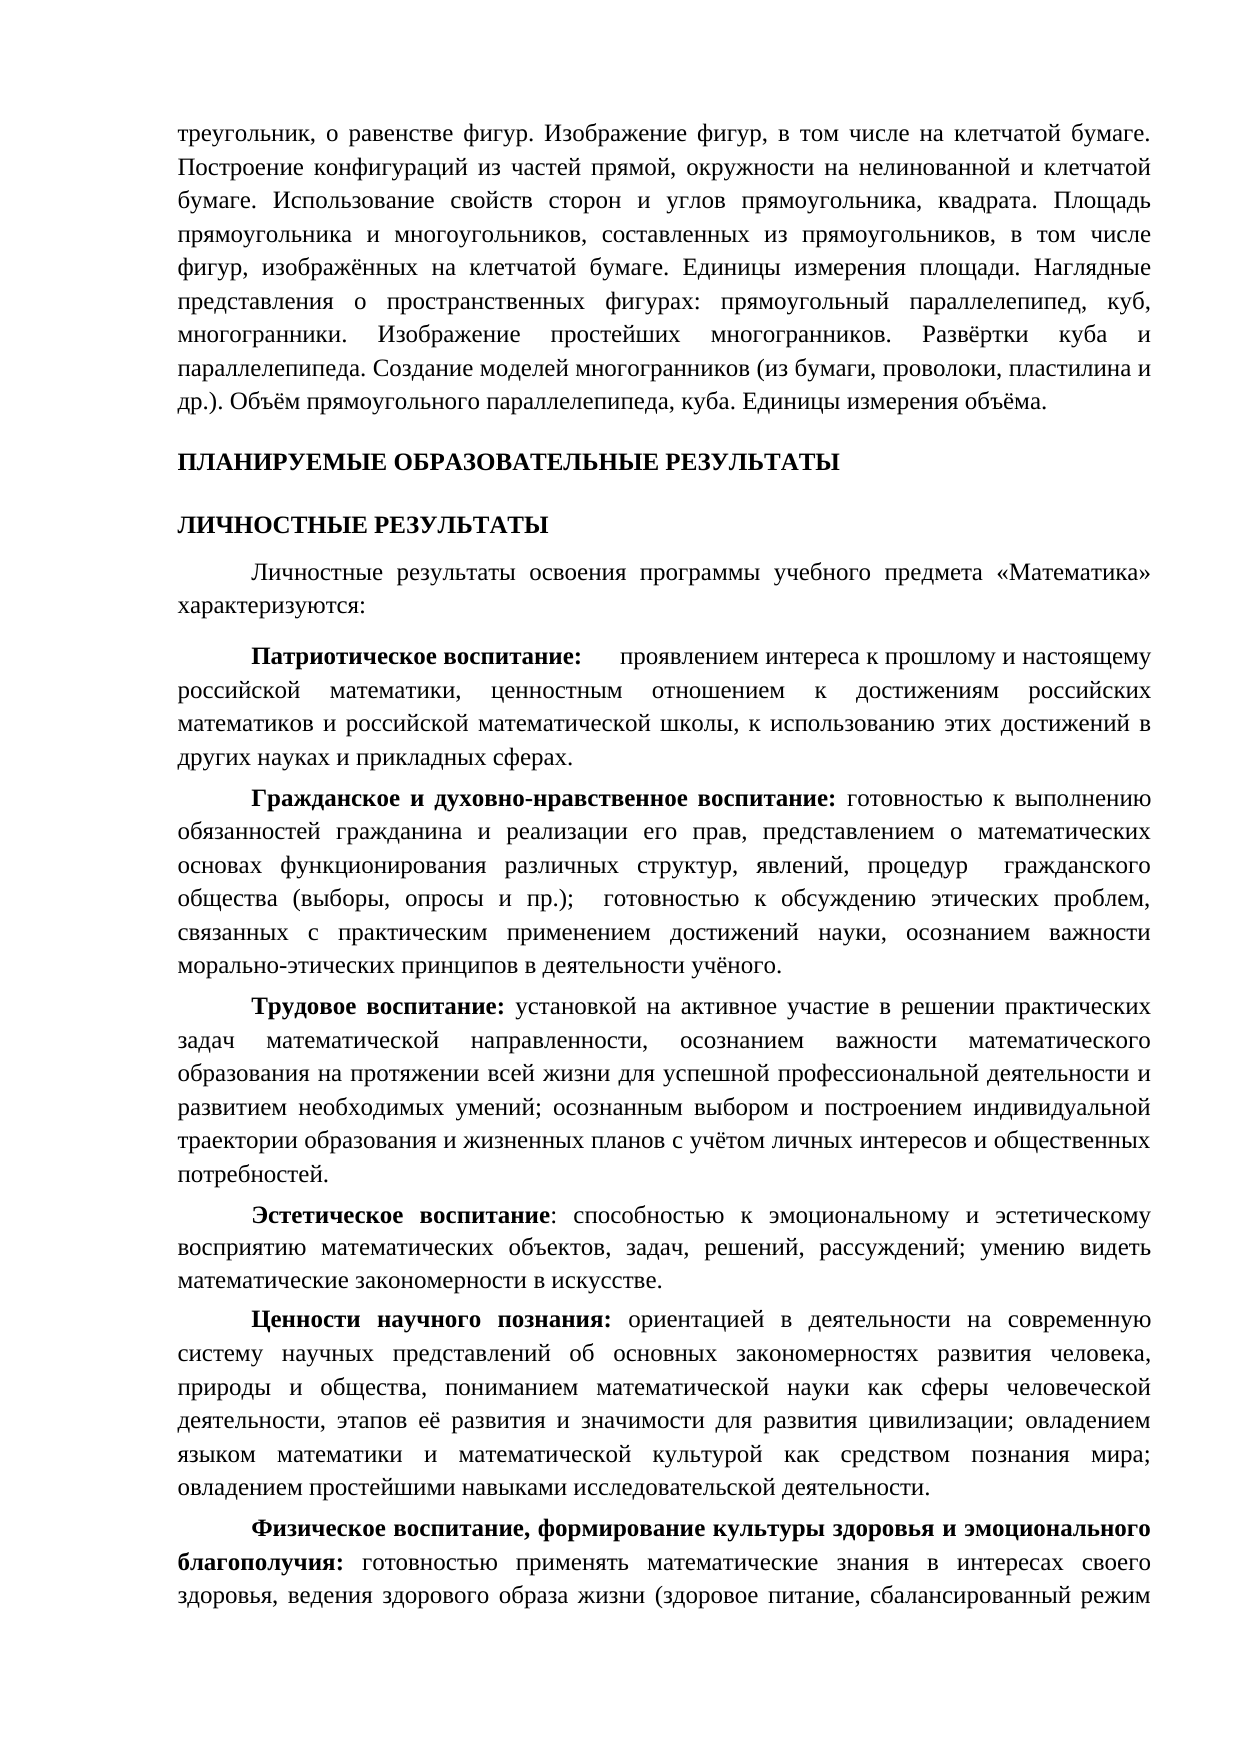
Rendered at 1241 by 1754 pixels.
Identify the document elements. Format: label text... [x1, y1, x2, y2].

text Ценности научного познания: ориентацией в деятельности на современную систему научных представлений об основных закономерностях развития человека, природы и общества, пониманием математической науки как сферы человеческой деятельности, этапов её развития и значимости для развития цивилизации; овладением языком математики и математической культурой как средством познания мира; овладением простейшими навыками исследовательской деятельности. [177, 1304, 1152, 1501]
text Трудовое воспитание: установкой на активное участие в решении практических задач математической направленности, осознанием важности математического образования на протяжении всей жизни для успешной профессиональной деятельности и развитием необходимых умений; осознанным выбором и построением индивидуальной траектории образования и жизненных планов с учётом личных интересов и общественных потребностей. [177, 991, 1152, 1188]
text Эстетическое воспитание: способностью к эмоциональному и эстетическому восприятию математических объектов, задач, решений, рассуждений; умению видеть математические закономерности в искусстве. [177, 1200, 1152, 1293]
text ЛИЧНОСТНЫЕ РЕЗУЛЬТАТЫ [177, 512, 1152, 539]
text Гражданское и духовно-нравственное воспитание: готовностью к выполнению обязанностей гражданина и реализации его прав, представлением о математических основах функционирования различных структур, явлений, процедур гражданского общества (выборы, опросы и пр.); готовностью к обсуждению этических проблем, связанных с практическим применением достижений науки, осознанием важности морально-этических принципов в деятельности учёного. [177, 783, 1152, 979]
text ПЛАНИРУЕМЫЕ ОБРАЗОВАТЕЛЬНЫЕ РЕЗУЛЬТАТЫ [177, 449, 1152, 476]
text Личностные результаты освоения программы учебного предмета «Математика» характеризуются: [177, 557, 1152, 619]
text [177, 1513, 1152, 1609]
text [177, 118, 1152, 415]
text Патриотическое воспитание: проявлением интереса к прошлому и настоящему российской математики, ценностным отношением к достижениям российских математиков и российской математической школы, к использованию этих достижений в других науках и прикладных сферах. [177, 641, 1152, 771]
